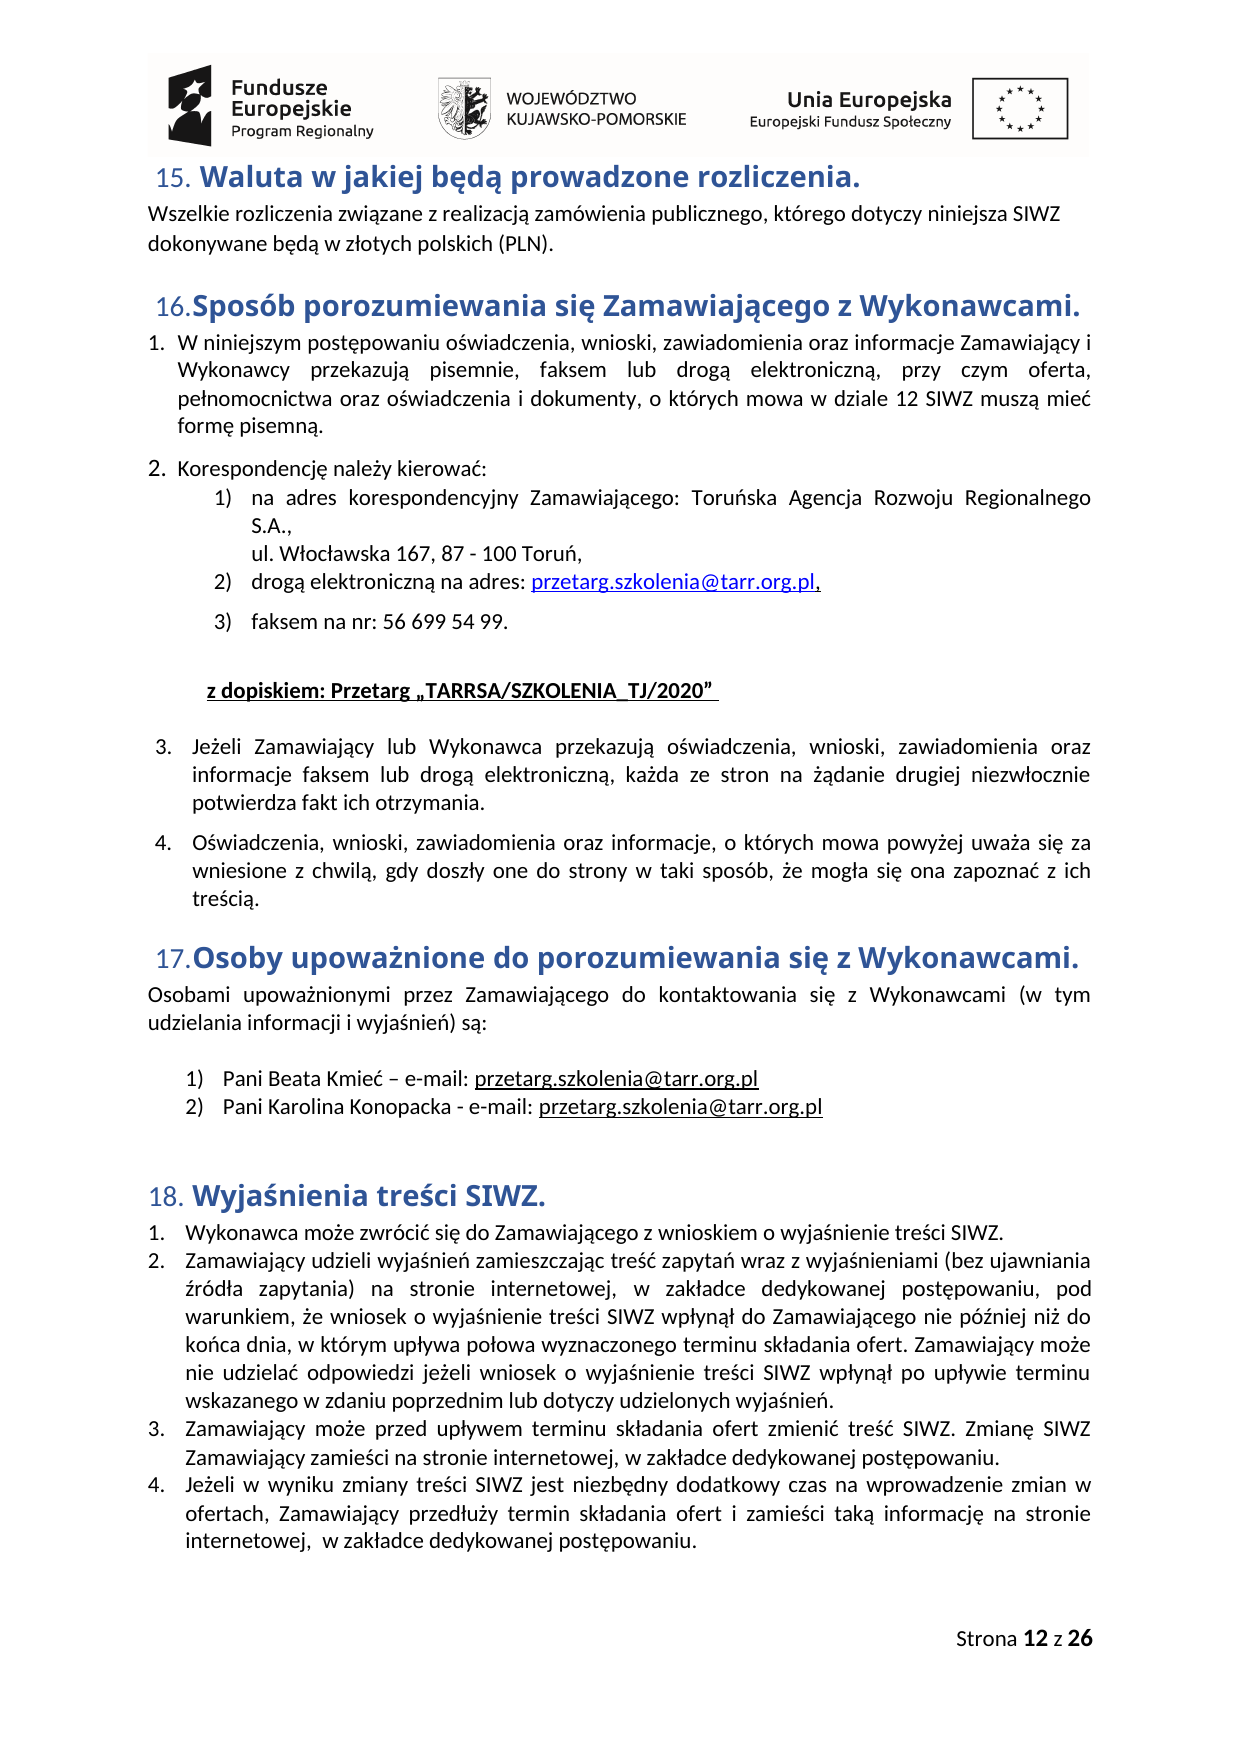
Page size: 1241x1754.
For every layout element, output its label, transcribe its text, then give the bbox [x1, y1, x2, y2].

subtitle Wyjaśnienia treści SIWZ. [148, 1176, 1093, 1215]
list Pani Karolina Konopacka - e-mail: przetarg.szkolenia@tarr.org.pl [185, 1092, 1093, 1120]
list z dopiskiem: Przetarg „TARRSA/SZKOLENIA_TJ/2020” [207, 676, 1093, 704]
list faksem na nr: 56 699 54 99. [213, 607, 1093, 635]
text Osobami upoważnionymi przez Zamawiającego do kontaktowania się z Wykonawcami (w tym udzielania informacji i wyjaśnień) są: [148, 980, 1093, 1036]
list Korespondencję należy kierować: [148, 452, 1093, 483]
list W niniejszym postępowaniu oświadczenia, wnioski, zawiadomienia oraz informacje Zamawiający i Wykonawcy przekazują pisemnie, faksem lub drogą elektroniczną, przy czym oferta, pełnomocnictwa oraz oświadczenia i dokumenty, o których mowa w dziale 12 SIWZ muszą mieć formę pisemną. [148, 328, 1093, 440]
list Jeżeli Zamawiający lub Wykonawca przekazują oświadczenia, wnioski, zawiadomienia oraz informacje faksem lub drogą elektroniczną, każda ze stron na żądanie drugiej niezwłocznie potwierdza fakt ich otrzymania. [155, 732, 1093, 816]
subtitle Sposób porozumiewania się Zamawiającego z Wykonawcami. [154, 285, 1093, 324]
list Jeżeli w wyniku zmiany treści SIWZ jest niezbędny dodatkowy czas na wprowadzenie zmian w ofertach, Zamawiający przedłuży termin składania ofert i zamieści taką informację na stronie internetowej, w zakładce dedykowanej postępowaniu. [148, 1471, 1093, 1555]
list Zamawiający może przed upływem terminu składania ofert zmienić treść SIWZ. Zmianę SIWZ Zamawiający zamieści na stronie internetowej, w zakładce dedykowanej postępowaniu. [148, 1414, 1093, 1471]
picture [147, 53, 1090, 157]
list Zamawiający udzieli wyjaśnień zamieszczając treść zapytań wraz z wyjaśnieniami (bez ujawniania źródła zapytania) na stronie internetowej, w zakładce dedykowanej postępowaniu, pod warunkiem, że wniosek o wyjaśnienie treści SIWZ wpłynął do Zamawiającego nie później niż do końca dnia, w którym upływa połowa wyznaczonego terminu składania ofert. Zamawiający może nie udzielać odpowiedzi jeżeli wniosek o wyjaśnienie treści SIWZ wpłynął po upływie terminu wskazanego w zdaniu poprzednim lub dotyczy udzielonych wyjaśnień. [148, 1246, 1093, 1414]
text Wszelkie rozliczenia związane z realizacją zamówienia publicznego, którego dotyczy niniejsza SIWZ dokonywane będą w złotych polskich (PLN). [148, 199, 1093, 258]
list Pani Beata Kmieć – e-mail: przetarg.szkolenia@tarr.org.pl [185, 1064, 1093, 1092]
list na adres korespondencyjny Zamawiającego: Toruńska Agencja Rozwoju Regionalnego S.A., ul. Włocławska 167, 87 - 100 Toruń, [213, 483, 1093, 567]
list drogą elektroniczną na adres: przetarg.szkolenia@tarr.org.pl, [213, 567, 1093, 595]
subtitle Osoby upoważnione do porozumiewania się z Wykonawcami. [154, 937, 1093, 977]
subtitle Waluta w jakiej będą prowadzone rozliczenia. [154, 157, 1093, 196]
list Oświadczenia, wnioski, zawiadomienia oraz informacje, o których mowa powyżej uważa się za wniesione z chwilą, gdy doszły one do strony w taki sposób, że mogła się ona zapoznać z ich treścią. [154, 828, 1093, 912]
list Wykonawca może zwrócić się do Zamawiającego z wnioskiem o wyjaśnienie treści SIWZ. [148, 1218, 1093, 1246]
